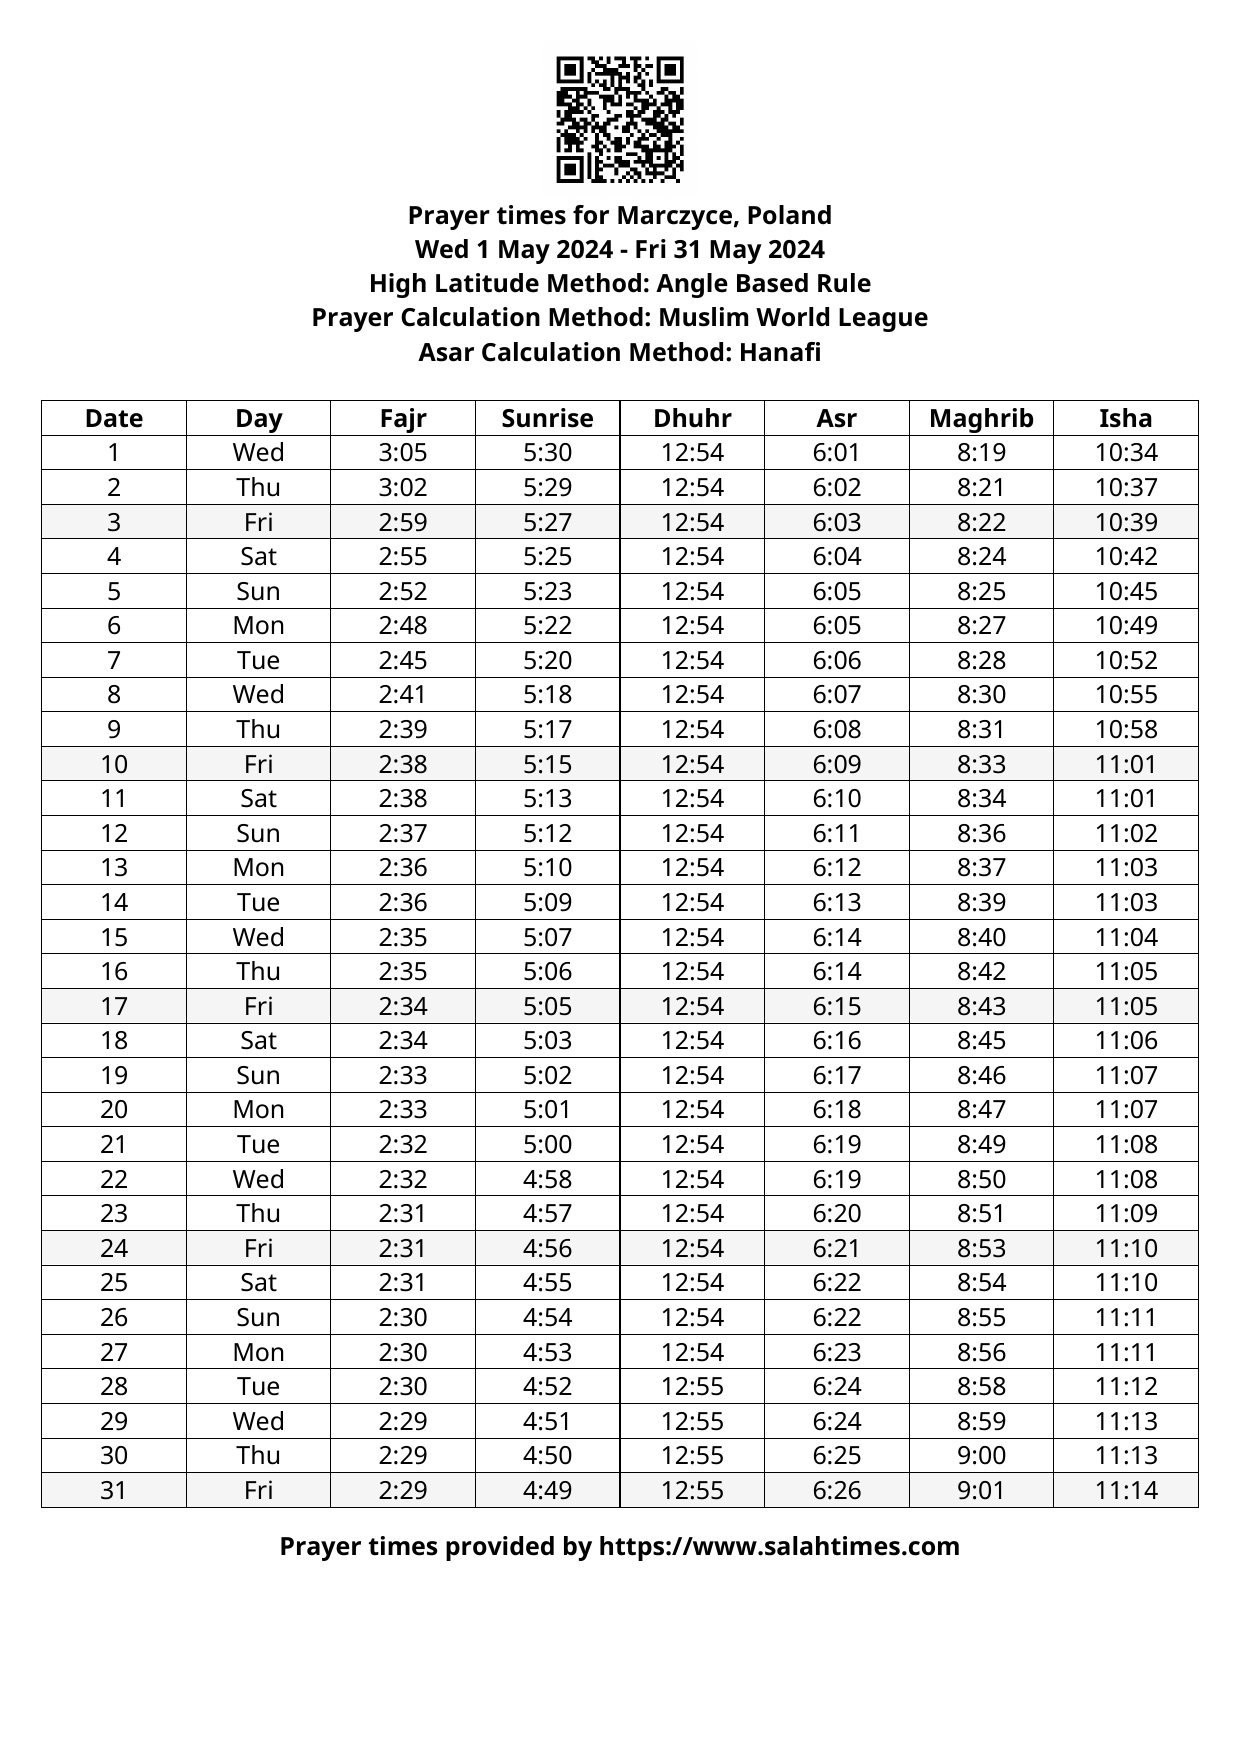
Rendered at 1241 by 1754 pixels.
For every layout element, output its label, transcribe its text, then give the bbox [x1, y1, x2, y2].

table_cell 12:55 [621, 1404, 764, 1437]
table_cell Sat [187, 1024, 330, 1057]
table_cell 5:06 [476, 954, 619, 988]
table_header Dhuhr [621, 401, 764, 434]
table_cell 8:47 [910, 1093, 1053, 1126]
table_header Isha [1054, 401, 1198, 434]
table_cell 2:31 [331, 1196, 475, 1230]
table_cell 7 [42, 643, 186, 677]
table_cell 4:56 [476, 1231, 619, 1264]
table_cell 2:35 [331, 954, 475, 988]
table_cell 2:30 [331, 1369, 475, 1403]
table_cell 5:00 [476, 1127, 619, 1161]
table_cell 3 [42, 505, 186, 538]
table_cell 2:36 [331, 851, 475, 884]
table_cell 6:18 [765, 1093, 909, 1126]
table_cell 2:55 [331, 539, 475, 573]
table_cell 8:40 [910, 920, 1053, 953]
table_cell 16 [42, 954, 186, 988]
table_cell 2:31 [331, 1231, 475, 1264]
table_cell 2:38 [331, 747, 475, 780]
table_cell 8:59 [910, 1404, 1053, 1437]
table_cell 5:30 [476, 436, 619, 469]
table_cell 6:19 [765, 1127, 909, 1161]
table_cell Thu [187, 1439, 330, 1472]
table_cell 21 [42, 1127, 186, 1161]
table_cell 2:39 [331, 712, 475, 746]
table_cell 5:02 [476, 1058, 619, 1092]
table_cell 2:59 [331, 505, 475, 538]
table_cell 2:29 [331, 1473, 475, 1507]
table_cell 8:39 [910, 885, 1053, 919]
table_cell Thu [187, 954, 330, 988]
table_header Day [187, 401, 330, 434]
table_cell 6:12 [765, 851, 909, 884]
table_cell 3:05 [331, 436, 475, 469]
table_cell 10:42 [1054, 539, 1198, 573]
table_cell Tue [187, 1127, 330, 1161]
table_cell 12:54 [621, 643, 764, 677]
table_cell 22 [42, 1162, 186, 1195]
table_cell Fri [187, 747, 330, 780]
table_cell 8:56 [910, 1335, 1053, 1368]
table_cell 2:30 [331, 1335, 475, 1368]
table_cell 12:54 [621, 1300, 764, 1334]
table_cell 12:54 [621, 712, 764, 746]
text Wed 1 May 2024 - Fri 31 May 2024 [42, 232, 1198, 266]
table_cell 10:49 [1054, 609, 1198, 642]
table_cell 6:24 [765, 1404, 909, 1437]
table_cell 8:19 [910, 436, 1053, 469]
table_cell 11:08 [1054, 1127, 1198, 1161]
table_cell 4:51 [476, 1404, 619, 1437]
table_cell Thu [187, 712, 330, 746]
table_cell 5:10 [476, 851, 619, 884]
table_cell Fri [187, 505, 330, 538]
table_cell 11:03 [1054, 851, 1198, 884]
table_cell 9 [42, 712, 186, 746]
table_cell 11:14 [1054, 1473, 1198, 1507]
table_cell 2 [42, 470, 186, 504]
table_header Asr [765, 401, 909, 434]
table_cell 6:26 [765, 1473, 909, 1507]
table_cell 5:01 [476, 1093, 619, 1126]
table_cell Wed [187, 436, 330, 469]
table_cell 5:22 [476, 609, 619, 642]
table_cell Tue [187, 1369, 330, 1403]
table_cell 8 [42, 678, 186, 711]
table_cell 4:58 [476, 1162, 619, 1195]
table_cell 8:28 [910, 643, 1053, 677]
table_cell 8:22 [910, 505, 1053, 538]
table_cell Wed [187, 1404, 330, 1437]
table_cell 2:33 [331, 1093, 475, 1126]
table_cell 2:35 [331, 920, 475, 953]
table_cell 5:29 [476, 470, 619, 504]
table_cell 12:54 [621, 1093, 764, 1126]
table_cell Tue [187, 885, 330, 919]
table_cell 12:54 [621, 574, 764, 607]
table_cell 2:36 [331, 885, 475, 919]
table_cell 4:55 [476, 1266, 619, 1299]
table_cell 23 [42, 1196, 186, 1230]
table_cell 31 [42, 1473, 186, 1507]
table_cell 5:15 [476, 747, 619, 780]
table_cell 4:49 [476, 1473, 619, 1507]
table_cell 12:54 [621, 885, 764, 919]
table_cell 12:54 [621, 851, 764, 884]
table_cell 12:55 [621, 1439, 764, 1472]
table_cell 5:09 [476, 885, 619, 919]
table_header Date [42, 401, 186, 434]
table_cell 11:11 [1054, 1335, 1198, 1368]
table_cell 2:30 [331, 1300, 475, 1334]
table_cell 6:15 [765, 989, 909, 1022]
text Asar Calculation Method: Hanafi [42, 334, 1198, 368]
table_cell 4:52 [476, 1369, 619, 1403]
table_cell 5:18 [476, 678, 619, 711]
table_cell 12:54 [621, 609, 764, 642]
table_cell 4:54 [476, 1300, 619, 1334]
table_cell 12:54 [621, 678, 764, 711]
table_cell 12:54 [621, 1266, 764, 1299]
table_cell Sun [187, 1058, 330, 1092]
table_cell 2:29 [331, 1439, 475, 1472]
table_cell 11:13 [1054, 1404, 1198, 1437]
picture [542, 41, 699, 198]
table_cell 20 [42, 1093, 186, 1126]
table_cell 11:02 [1054, 816, 1198, 849]
table_cell 11:10 [1054, 1266, 1198, 1299]
table_cell 12:54 [621, 816, 764, 849]
table_cell Mon [187, 851, 330, 884]
table_cell 4:53 [476, 1335, 619, 1368]
table_cell 5:23 [476, 574, 619, 607]
table_cell 19 [42, 1058, 186, 1092]
table_cell 6:05 [765, 609, 909, 642]
table_cell Fri [187, 1473, 330, 1507]
table_cell 12:54 [621, 781, 764, 815]
table_cell 12:54 [621, 539, 764, 573]
table_cell 12:54 [621, 1162, 764, 1195]
table_cell Fri [187, 989, 330, 1022]
table_cell 25 [42, 1266, 186, 1299]
table_cell 4 [42, 539, 186, 573]
table_cell 8:27 [910, 609, 1053, 642]
table_cell 5:05 [476, 989, 619, 1022]
table_cell 6:22 [765, 1300, 909, 1334]
table_cell 2:33 [331, 1058, 475, 1092]
table_header Sunrise [476, 401, 619, 434]
table_cell 6:22 [765, 1266, 909, 1299]
table_cell Sun [187, 816, 330, 849]
table_cell 6:05 [765, 574, 909, 607]
table_cell Thu [187, 1196, 330, 1230]
table_cell 8:21 [910, 470, 1053, 504]
table_cell 10:37 [1054, 470, 1198, 504]
table_cell 11:08 [1054, 1162, 1198, 1195]
table_cell 3:02 [331, 470, 475, 504]
table_cell 6:16 [765, 1024, 909, 1057]
table_cell 6:23 [765, 1335, 909, 1368]
table_cell 8:51 [910, 1196, 1053, 1230]
table_cell Thu [187, 470, 330, 504]
table_cell 10:55 [1054, 678, 1198, 711]
table_cell 28 [42, 1369, 186, 1403]
table_cell 8:25 [910, 574, 1053, 607]
table_cell 11:12 [1054, 1369, 1198, 1403]
text Prayer times provided by https://www.salahtimes.com [42, 1528, 1198, 1563]
table_cell 11:03 [1054, 885, 1198, 919]
table_cell 30 [42, 1439, 186, 1472]
table_cell 6:06 [765, 643, 909, 677]
table_cell 8:55 [910, 1300, 1053, 1334]
table_cell 8:36 [910, 816, 1053, 849]
table_cell 12:54 [621, 470, 764, 504]
table_cell 6:03 [765, 505, 909, 538]
table_cell 6:10 [765, 781, 909, 815]
table_cell 12:54 [621, 1024, 764, 1057]
table_cell 6:20 [765, 1196, 909, 1230]
table_cell 6:14 [765, 920, 909, 953]
table_cell 6:14 [765, 954, 909, 988]
table_cell Wed [187, 920, 330, 953]
table_cell 2:41 [331, 678, 475, 711]
text High Latitude Method: Angle Based Rule [42, 266, 1198, 300]
table_cell 1 [42, 436, 186, 469]
table_cell Sun [187, 574, 330, 607]
table_cell 8:50 [910, 1162, 1053, 1195]
table_cell 12 [42, 816, 186, 849]
table_cell Mon [187, 609, 330, 642]
text Prayer Calculation Method: Muslim World League [42, 300, 1198, 334]
table_cell 27 [42, 1335, 186, 1368]
table_header Maghrib [910, 401, 1053, 434]
table_cell 8:42 [910, 954, 1053, 988]
table_cell 2:37 [331, 816, 475, 849]
table_cell 14 [42, 885, 186, 919]
table_cell 4:50 [476, 1439, 619, 1472]
table_cell 12:54 [621, 1196, 764, 1230]
table_cell 11:05 [1054, 989, 1198, 1022]
table_cell 5:03 [476, 1024, 619, 1057]
table_cell 29 [42, 1404, 186, 1437]
table_cell 11:06 [1054, 1024, 1198, 1057]
table_cell 8:30 [910, 678, 1053, 711]
table_cell 5:13 [476, 781, 619, 815]
table_cell 8:46 [910, 1058, 1053, 1092]
table_cell 11:09 [1054, 1196, 1198, 1230]
table_cell 15 [42, 920, 186, 953]
table_cell Sat [187, 781, 330, 815]
table_cell 12:54 [621, 436, 764, 469]
table_cell 9:00 [910, 1439, 1053, 1472]
table_cell 24 [42, 1231, 186, 1264]
table_cell 8:54 [910, 1266, 1053, 1299]
table_cell 5:27 [476, 505, 619, 538]
table_cell 2:45 [331, 643, 475, 677]
table_cell 6 [42, 609, 186, 642]
table_cell 12:54 [621, 920, 764, 953]
table_cell 10:52 [1054, 643, 1198, 677]
table_cell Wed [187, 1162, 330, 1195]
table_cell 12:54 [621, 1127, 764, 1161]
table_cell 8:45 [910, 1024, 1053, 1057]
table_cell Sun [187, 1300, 330, 1334]
table_cell 11:01 [1054, 781, 1198, 815]
table_cell 6:24 [765, 1369, 909, 1403]
table_cell 2:32 [331, 1162, 475, 1195]
table_cell 8:37 [910, 851, 1053, 884]
table_cell 5:20 [476, 643, 619, 677]
table_cell 11:13 [1054, 1439, 1198, 1472]
table_cell 6:17 [765, 1058, 909, 1092]
table_cell 2:38 [331, 781, 475, 815]
table_cell 5:25 [476, 539, 619, 573]
table_cell 12:55 [621, 1369, 764, 1403]
table_cell 9:01 [910, 1473, 1053, 1507]
table_cell 18 [42, 1024, 186, 1057]
table_cell 8:31 [910, 712, 1053, 746]
table_cell 2:32 [331, 1127, 475, 1161]
table_cell 8:33 [910, 747, 1053, 780]
table_header Fajr [331, 401, 475, 434]
table_cell 11:05 [1054, 954, 1198, 988]
text Prayer times for Marczyce, Poland [42, 198, 1198, 232]
table_cell 8:53 [910, 1231, 1053, 1264]
table_cell 5:17 [476, 712, 619, 746]
table_cell 10:45 [1054, 574, 1198, 607]
table_cell 5:07 [476, 920, 619, 953]
table_cell 6:21 [765, 1231, 909, 1264]
table_cell 8:24 [910, 539, 1053, 573]
table_cell 6:08 [765, 712, 909, 746]
table_cell 12:54 [621, 989, 764, 1022]
table_cell 13 [42, 851, 186, 884]
table_cell 6:11 [765, 816, 909, 849]
table_cell Sat [187, 1266, 330, 1299]
table_cell 11:11 [1054, 1300, 1198, 1334]
table_cell 5 [42, 574, 186, 607]
table_cell 6:25 [765, 1439, 909, 1472]
table_cell 2:52 [331, 574, 475, 607]
table_cell 6:01 [765, 436, 909, 469]
table_cell 6:04 [765, 539, 909, 573]
table_cell 12:54 [621, 1231, 764, 1264]
table_cell 2:48 [331, 609, 475, 642]
table_cell Mon [187, 1093, 330, 1126]
table_cell 6:02 [765, 470, 909, 504]
table_cell 2:31 [331, 1266, 475, 1299]
table_cell 10 [42, 747, 186, 780]
table_cell 12:54 [621, 505, 764, 538]
table_cell Fri [187, 1231, 330, 1264]
table_cell 8:43 [910, 989, 1053, 1022]
table_cell Wed [187, 678, 330, 711]
table_cell 11:10 [1054, 1231, 1198, 1264]
table_cell 12:54 [621, 747, 764, 780]
table_cell Mon [187, 1335, 330, 1368]
table_cell 2:34 [331, 989, 475, 1022]
table_cell 6:13 [765, 885, 909, 919]
table_cell 6:19 [765, 1162, 909, 1195]
table_cell Sat [187, 539, 330, 573]
table_cell 11:04 [1054, 920, 1198, 953]
table_cell 17 [42, 989, 186, 1022]
table_cell 11:07 [1054, 1058, 1198, 1092]
table_cell 11:01 [1054, 747, 1198, 780]
table_cell Tue [187, 643, 330, 677]
table_cell 6:09 [765, 747, 909, 780]
table_cell 10:58 [1054, 712, 1198, 746]
table_cell 12:55 [621, 1473, 764, 1507]
table_cell 5:12 [476, 816, 619, 849]
table_cell 8:34 [910, 781, 1053, 815]
table_cell 26 [42, 1300, 186, 1334]
table_cell 12:54 [621, 1335, 764, 1368]
table_cell 10:34 [1054, 436, 1198, 469]
table_cell 4:57 [476, 1196, 619, 1230]
table_cell 6:07 [765, 678, 909, 711]
table_cell 12:54 [621, 954, 764, 988]
table_cell 8:49 [910, 1127, 1053, 1161]
table_cell 11:07 [1054, 1093, 1198, 1126]
table_cell 2:29 [331, 1404, 475, 1437]
table_cell 11 [42, 781, 186, 815]
table_cell 2:34 [331, 1024, 475, 1057]
table_cell 10:39 [1054, 505, 1198, 538]
table_cell 8:58 [910, 1369, 1053, 1403]
table_cell 12:54 [621, 1058, 764, 1092]
